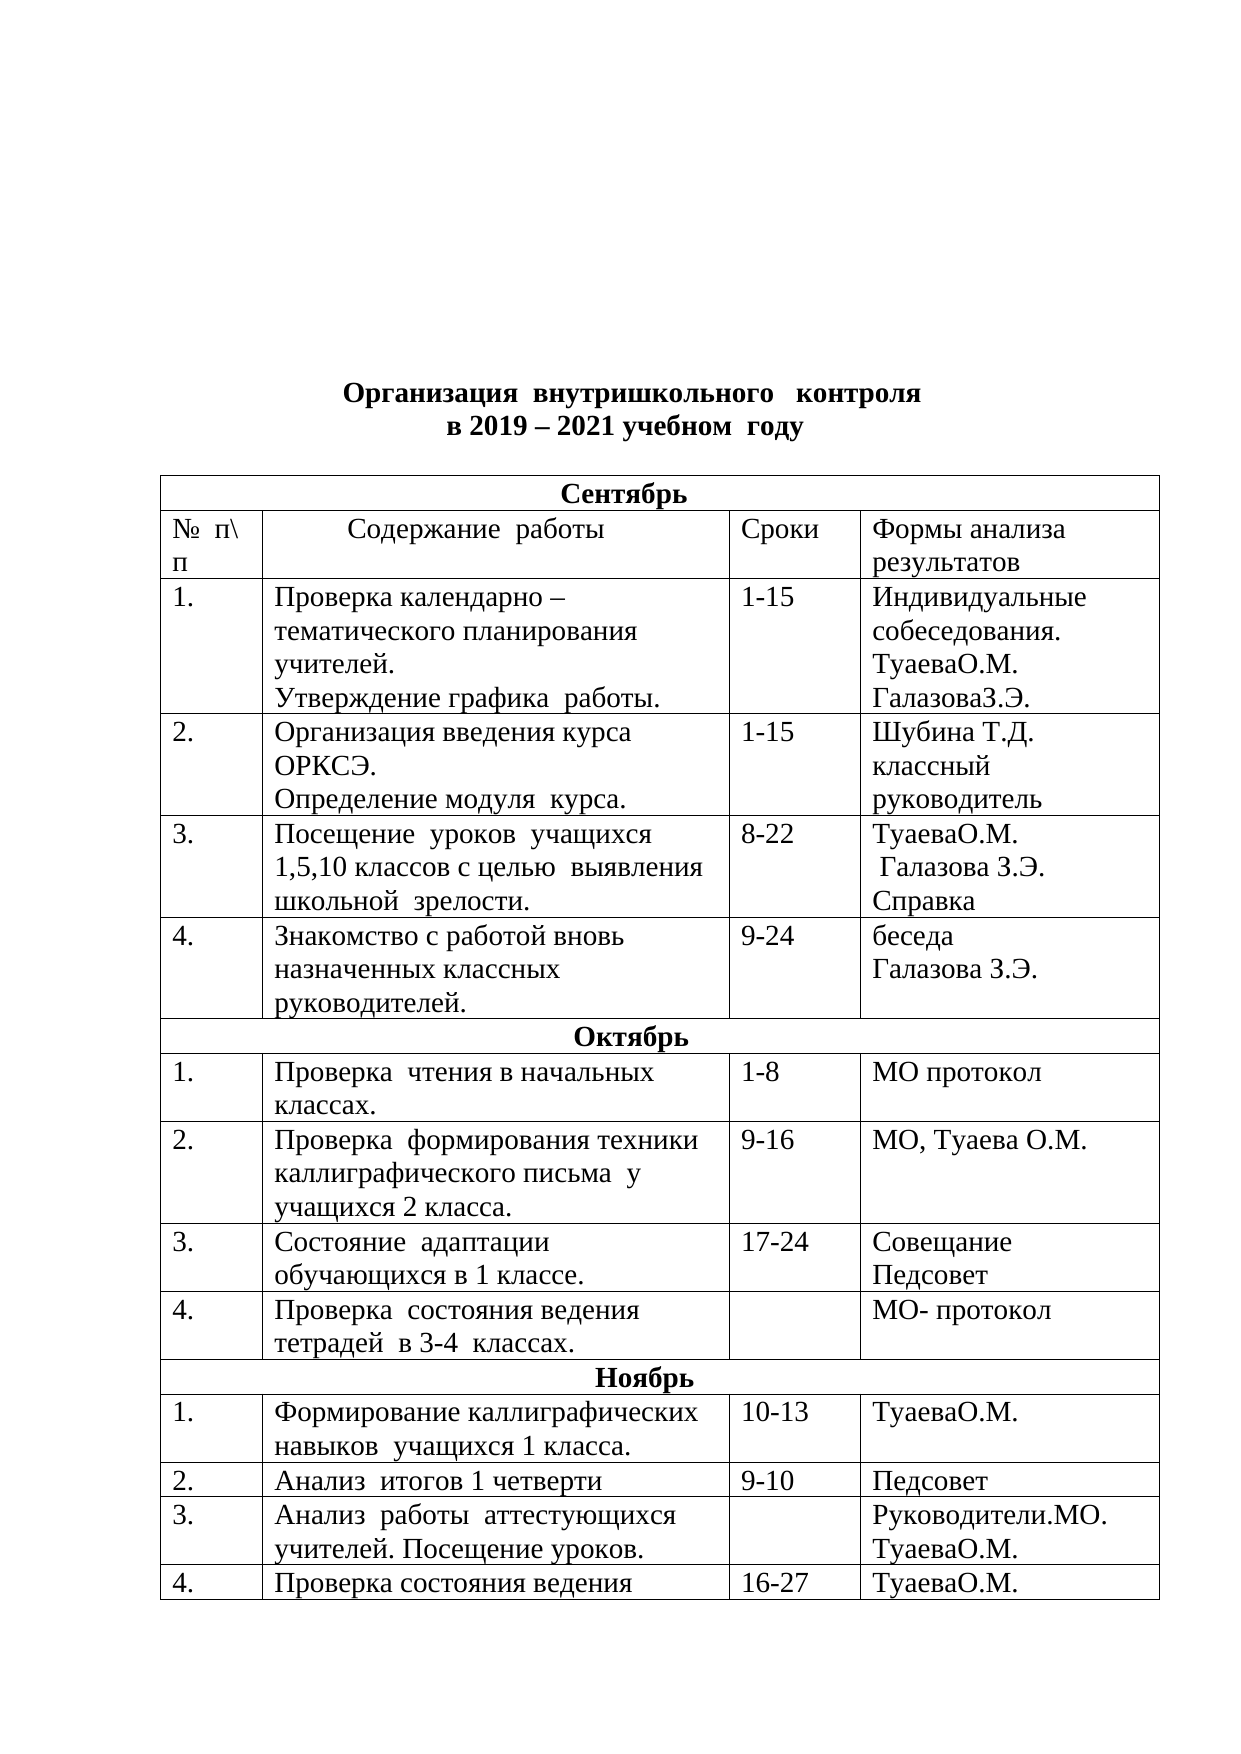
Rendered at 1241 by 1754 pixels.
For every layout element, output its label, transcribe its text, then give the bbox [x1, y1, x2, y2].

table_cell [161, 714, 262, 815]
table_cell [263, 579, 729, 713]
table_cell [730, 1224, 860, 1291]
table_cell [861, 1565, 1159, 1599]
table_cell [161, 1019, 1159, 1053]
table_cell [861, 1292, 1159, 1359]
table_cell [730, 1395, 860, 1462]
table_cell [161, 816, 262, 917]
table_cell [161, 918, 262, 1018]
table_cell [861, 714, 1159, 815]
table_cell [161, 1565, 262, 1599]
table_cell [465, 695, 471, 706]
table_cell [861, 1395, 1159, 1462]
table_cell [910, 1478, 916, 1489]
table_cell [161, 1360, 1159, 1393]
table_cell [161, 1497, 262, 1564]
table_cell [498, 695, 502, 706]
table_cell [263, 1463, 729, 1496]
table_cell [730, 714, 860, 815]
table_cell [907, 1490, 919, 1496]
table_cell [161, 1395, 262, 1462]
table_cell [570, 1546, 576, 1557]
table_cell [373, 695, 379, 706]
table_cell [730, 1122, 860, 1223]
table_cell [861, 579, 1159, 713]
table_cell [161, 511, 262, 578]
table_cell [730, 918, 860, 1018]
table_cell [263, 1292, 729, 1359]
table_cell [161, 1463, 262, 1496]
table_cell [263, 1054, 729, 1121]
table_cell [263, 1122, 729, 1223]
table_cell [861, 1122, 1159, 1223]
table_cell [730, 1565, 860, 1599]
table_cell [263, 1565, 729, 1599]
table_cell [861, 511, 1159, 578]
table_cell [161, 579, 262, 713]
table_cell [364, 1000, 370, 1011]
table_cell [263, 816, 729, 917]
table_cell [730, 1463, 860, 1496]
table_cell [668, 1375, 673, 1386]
text Организация внутришкольного контроля [118, 375, 1146, 408]
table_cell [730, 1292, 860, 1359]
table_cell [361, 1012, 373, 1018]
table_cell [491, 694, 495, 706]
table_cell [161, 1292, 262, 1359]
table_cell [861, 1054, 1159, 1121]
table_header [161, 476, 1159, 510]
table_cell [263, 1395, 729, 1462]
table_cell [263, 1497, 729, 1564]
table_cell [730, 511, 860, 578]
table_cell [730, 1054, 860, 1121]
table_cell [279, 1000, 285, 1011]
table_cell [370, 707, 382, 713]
text в 2019 – 2021 учебном году [118, 408, 1146, 442]
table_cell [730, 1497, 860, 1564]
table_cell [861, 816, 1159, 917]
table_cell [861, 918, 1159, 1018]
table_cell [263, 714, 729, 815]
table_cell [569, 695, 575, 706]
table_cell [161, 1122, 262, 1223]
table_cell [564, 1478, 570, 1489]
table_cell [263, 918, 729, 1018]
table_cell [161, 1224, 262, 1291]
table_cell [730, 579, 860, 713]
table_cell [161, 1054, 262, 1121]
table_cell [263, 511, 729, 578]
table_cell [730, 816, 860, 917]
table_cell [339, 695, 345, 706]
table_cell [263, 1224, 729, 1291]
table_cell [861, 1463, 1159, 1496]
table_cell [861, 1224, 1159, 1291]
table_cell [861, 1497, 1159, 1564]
